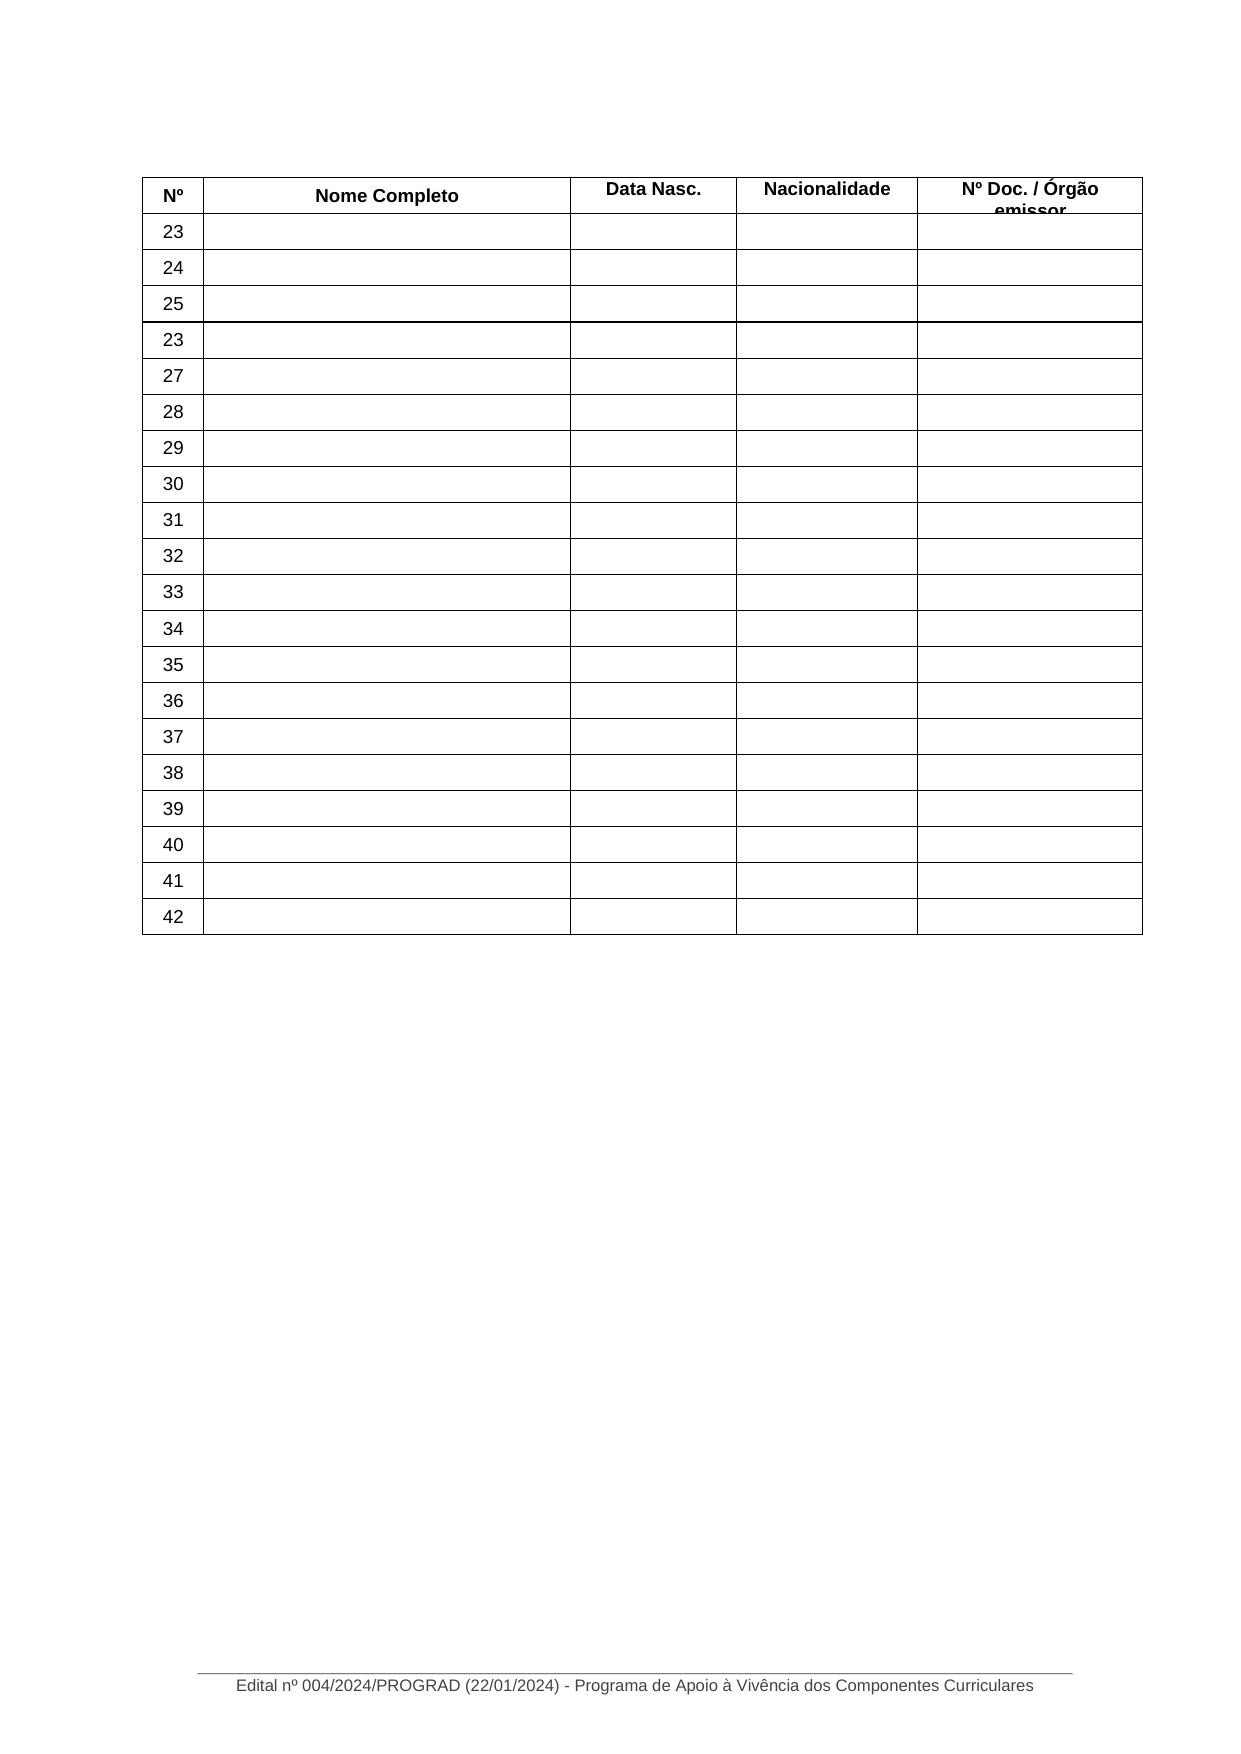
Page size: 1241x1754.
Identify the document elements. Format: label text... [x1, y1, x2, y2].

table_cell [204, 899, 570, 934]
table_cell [571, 755, 736, 790]
table_cell [204, 755, 570, 790]
table_cell [571, 899, 736, 934]
table_cell [571, 611, 736, 646]
table_cell [204, 647, 570, 682]
table_cell [204, 431, 570, 466]
table_cell [204, 791, 570, 826]
table_cell [737, 250, 917, 285]
table_cell [918, 539, 1142, 574]
table_cell 37 [143, 719, 203, 754]
table_cell [918, 791, 1142, 826]
table_cell [204, 250, 570, 285]
table_cell [571, 286, 736, 321]
table_cell [571, 503, 736, 538]
table_cell [571, 250, 736, 285]
table_cell 38 [143, 755, 203, 790]
table_cell [737, 214, 917, 249]
table_cell [571, 323, 736, 357]
table_cell 40 [143, 827, 203, 862]
table_cell [918, 359, 1142, 393]
table_cell [571, 719, 736, 754]
table_header Nº Doc. / Órgão emissor [918, 178, 1142, 213]
table_cell [737, 863, 917, 898]
table_cell [204, 286, 570, 321]
table_cell 36 [143, 683, 203, 718]
table_cell [737, 575, 917, 610]
table_cell [737, 359, 917, 393]
table_cell 42 [143, 899, 203, 934]
table_cell [737, 467, 917, 502]
table_cell [204, 827, 570, 862]
table_cell [571, 863, 736, 898]
table_cell [918, 214, 1142, 249]
table_cell [571, 539, 736, 574]
table_cell [737, 791, 917, 826]
table_header Nome Completo [204, 178, 570, 213]
table_cell [918, 899, 1142, 934]
table_cell [737, 647, 917, 682]
table_header Nacionalidade [737, 178, 917, 213]
table_cell 34 [143, 611, 203, 646]
table_cell 29 [143, 431, 203, 466]
table_cell [204, 323, 570, 357]
table_cell [571, 683, 736, 718]
table_cell 24 [143, 250, 203, 285]
table_cell [737, 719, 917, 754]
table_cell [918, 611, 1142, 646]
table_cell [918, 719, 1142, 754]
table_cell [204, 467, 570, 502]
table_cell [737, 755, 917, 790]
table_cell [204, 719, 570, 754]
table_cell [737, 539, 917, 574]
table_cell [204, 683, 570, 718]
table_cell 35 [143, 647, 203, 682]
table_cell [737, 683, 917, 718]
table_cell [918, 827, 1142, 862]
table_header Data Nasc. [571, 178, 736, 213]
table_cell [571, 791, 736, 826]
table_cell [571, 395, 736, 429]
table_cell [918, 250, 1142, 285]
table_cell [737, 431, 917, 466]
table_cell [571, 214, 736, 249]
table_cell [204, 395, 570, 429]
table_cell [737, 395, 917, 429]
table_cell [571, 827, 736, 862]
table_cell [918, 683, 1142, 718]
table_cell [737, 286, 917, 321]
table_cell 30 [143, 467, 203, 502]
table_cell [204, 214, 570, 249]
table_cell [571, 467, 736, 502]
table_cell [204, 611, 570, 646]
table_cell [918, 647, 1142, 682]
table_cell [737, 899, 917, 934]
table_cell [737, 323, 917, 357]
table_cell [204, 503, 570, 538]
table_cell 23 [143, 323, 203, 357]
table_header Nº [143, 178, 203, 213]
table_cell [918, 286, 1142, 321]
table_cell [737, 827, 917, 862]
table_cell 28 [143, 395, 203, 429]
table_cell 39 [143, 791, 203, 826]
table_cell [918, 863, 1142, 898]
table_cell [737, 503, 917, 538]
table_cell [571, 647, 736, 682]
table_cell [918, 575, 1142, 610]
table_cell [737, 611, 917, 646]
table_cell 33 [143, 575, 203, 610]
table_cell [204, 575, 570, 610]
table_cell [571, 359, 736, 393]
table_cell [918, 431, 1142, 466]
table_cell 23 [143, 214, 203, 249]
table_cell [204, 359, 570, 393]
table_cell [918, 323, 1142, 357]
table_cell [571, 575, 736, 610]
table_cell 32 [143, 539, 203, 574]
table_cell 41 [143, 863, 203, 898]
table_cell [918, 755, 1142, 790]
table_cell 25 [143, 286, 203, 321]
table_cell [204, 539, 570, 574]
table_cell [918, 395, 1142, 429]
table_cell [204, 863, 570, 898]
table_cell 27 [143, 359, 203, 393]
table_cell [571, 431, 736, 466]
table_cell 31 [143, 503, 203, 538]
table_cell [918, 467, 1142, 502]
table_cell [918, 503, 1142, 538]
